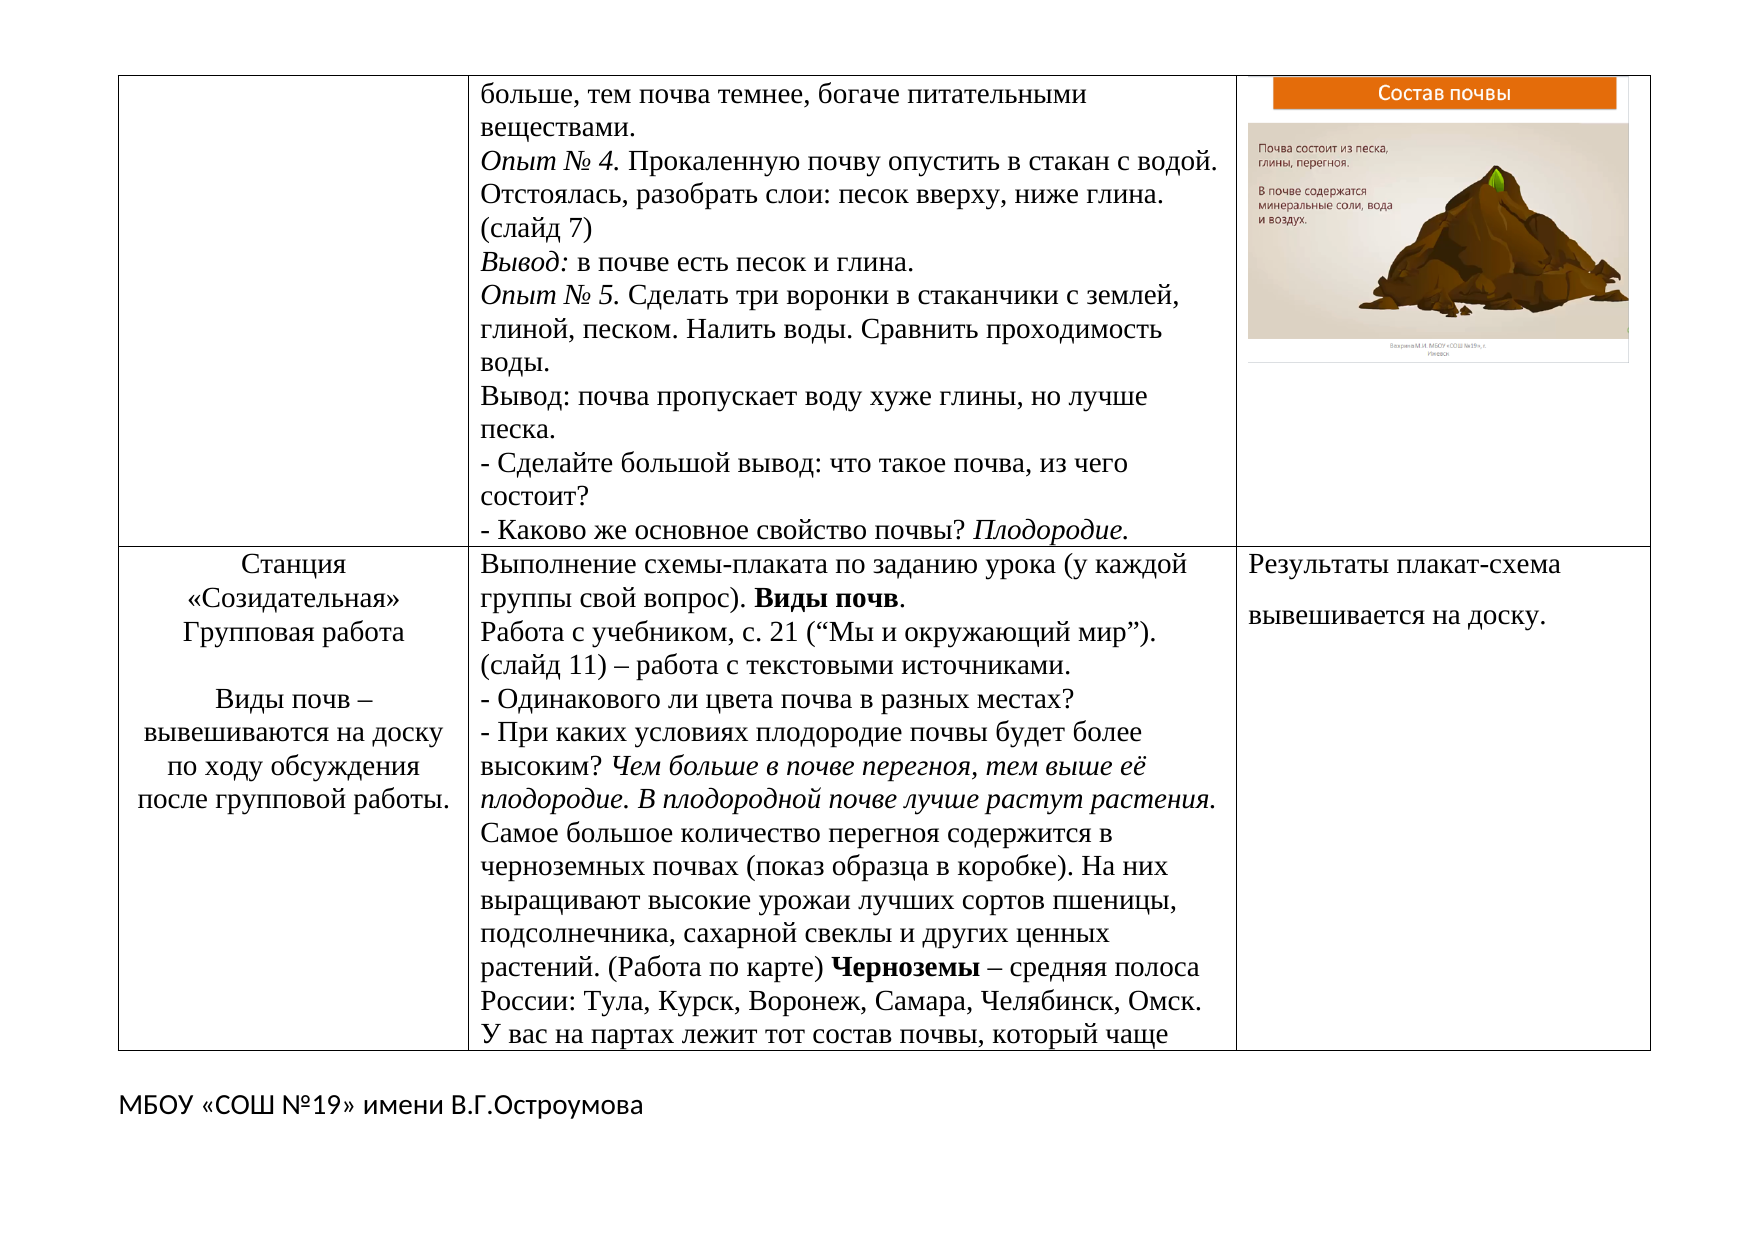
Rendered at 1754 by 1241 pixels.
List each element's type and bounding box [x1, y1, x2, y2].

table_cell [119, 76, 468, 546]
table_cell [1237, 76, 1650, 546]
table_cell [469, 76, 1236, 546]
table_cell [119, 547, 468, 1050]
table_cell [469, 547, 1236, 1050]
table_cell [1237, 547, 1650, 1050]
picture [1248, 76, 1629, 363]
